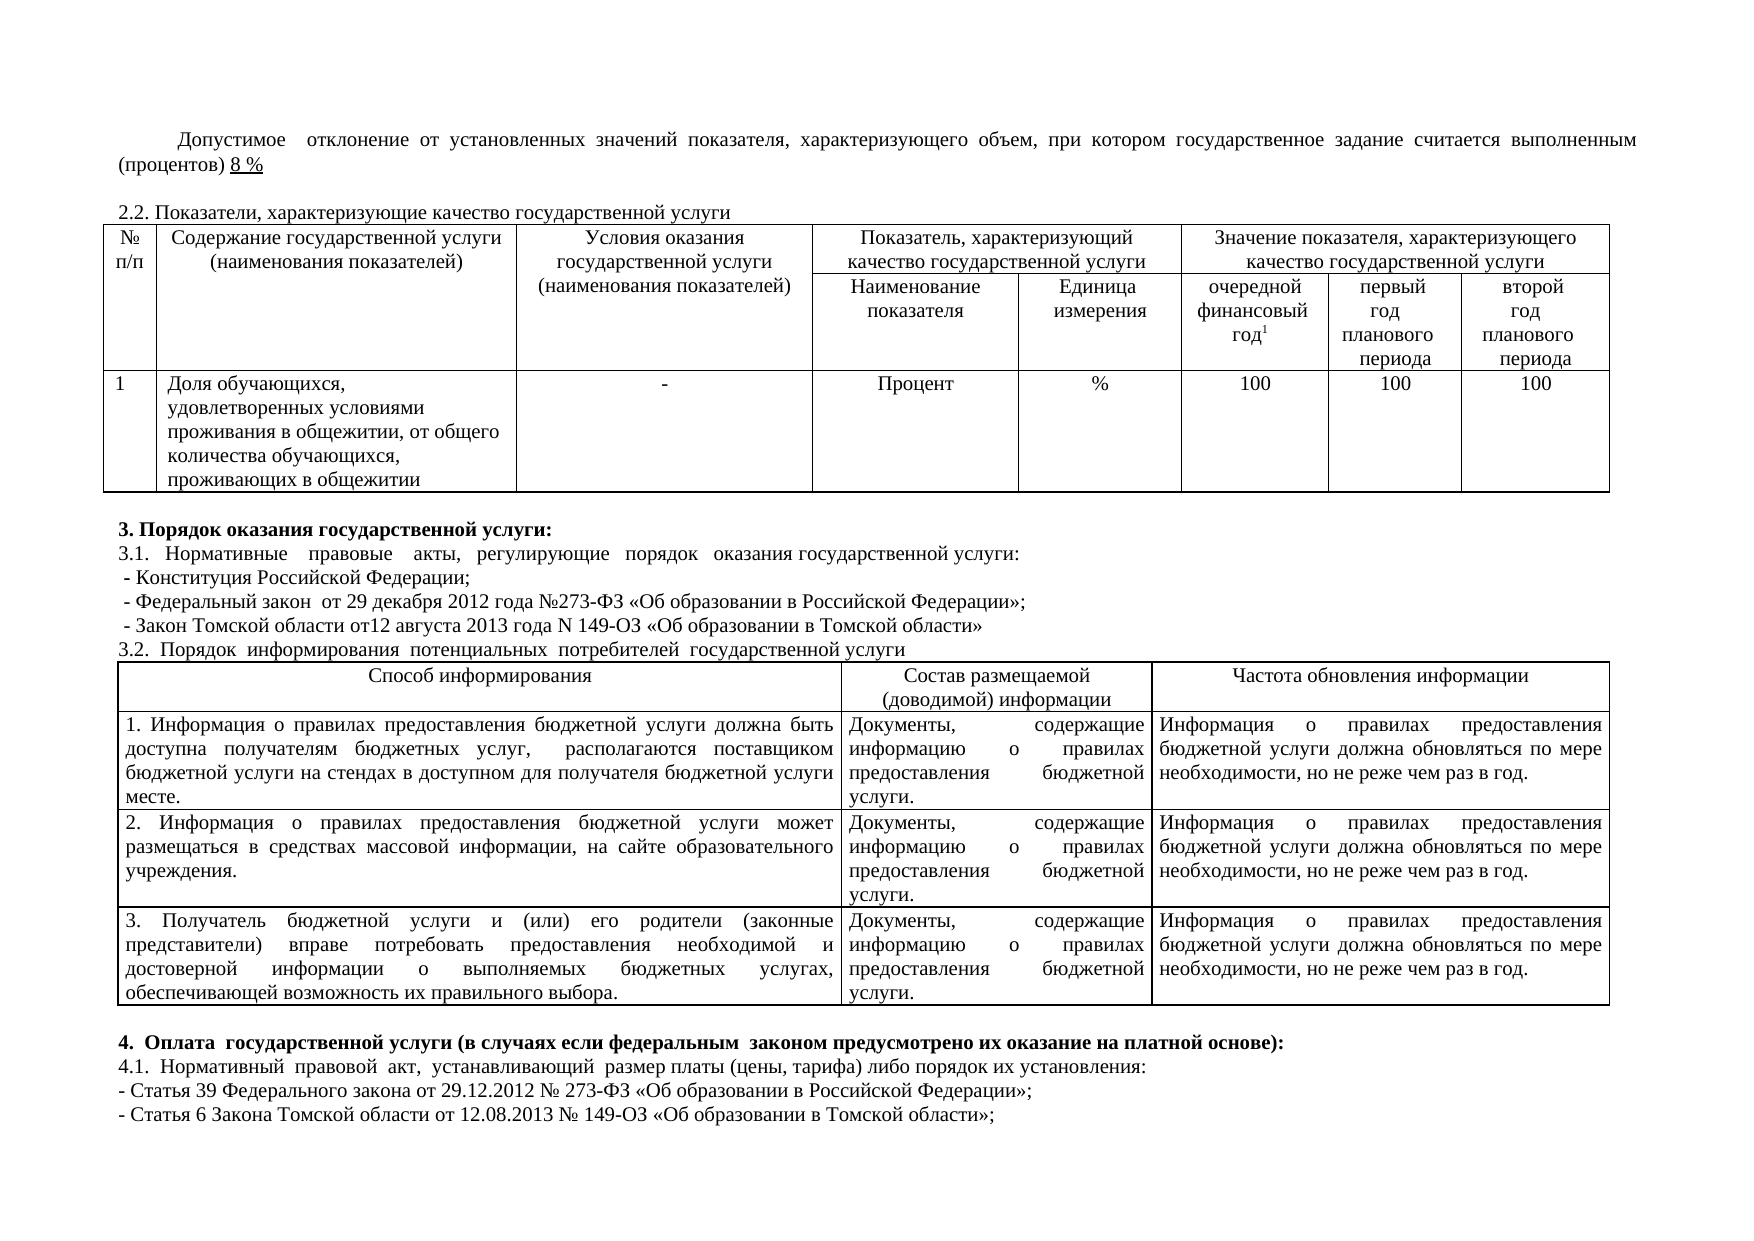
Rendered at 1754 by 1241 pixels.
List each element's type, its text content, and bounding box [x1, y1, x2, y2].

table_header Частота обновления информации [1153, 663, 1609, 711]
table_cell Информация о правилах предоставления бюджетной услуги должна обновляться по мере необходимости, но не реже чем раз в год. [1153, 908, 1609, 1004]
text - Конституция Российской Федерации; [118, 565, 1639, 589]
text - Закон Томской области от12 августа 2013 года N 149-ОЗ «Об образовании в Томской области» [118, 613, 1639, 637]
table_cell Процент [813, 371, 1018, 491]
text - Статья 6 Закона Томской области от 12.08.2013 № 149-ОЗ «Об образовании в Томской области»; [118, 1102, 1639, 1126]
table_cell 3. Получатель бюджетной услуги и (или) его родители (законные представители) вправе потребовать предоставления необходимой и достоверной информации о выполняемых бюджетных услугах, обеспечивающей возможность их правильного выбора. [119, 908, 841, 1004]
table_cell Доля обучающихся, удовлетворенных условиями проживания в общежитии, от общего количества обучающихся, проживающих в общежитии [157, 371, 516, 491]
text - Статья 39 Федерального закона от 29.12.2012 № 273-ФЗ «Об образовании в Российской Федерации»; [118, 1078, 1639, 1102]
table_cell 100 [1182, 371, 1328, 491]
table_cell очередной финансовый год1 [1182, 274, 1328, 370]
table_cell 100 [1329, 371, 1461, 491]
table_cell второй год планового периода [1462, 274, 1609, 370]
table_header Состав размещаемой (доводимой) информации [842, 663, 1151, 711]
text 4. Оплата государственной услуги (в случаях если федеральным законом предусмотрено их оказание на платной основе): [118, 1030, 1639, 1054]
table_cell Информация о правилах предоставления бюджетной услуги должна обновляться по мере необходимости, но не реже чем раз в год. [1153, 712, 1609, 808]
text 3.1. Нормативные правовые акты, регулирующие порядок оказания государственной услуги: [118, 541, 1639, 565]
table_header Значение показателя, характеризующего качество государственной услуги [1182, 225, 1609, 273]
table_cell Документы, содержащие информацию о правилах предоставления бюджетной услуги. [842, 908, 1151, 1004]
table_cell % [1019, 371, 1181, 491]
text 3.2. Порядок информирования потенциальных потребителей государственной услуги [118, 637, 1639, 661]
table_header № п/п [104, 225, 156, 370]
table_header Содержание государственной услуги (наименования показателей) [157, 225, 516, 370]
text 3. Порядок оказания государственной услуги: [118, 517, 1639, 541]
table_header Показатель, характеризующий качество государственной услуги [813, 225, 1181, 273]
table_cell первый год планового периода [1329, 274, 1461, 370]
table_cell Документы, содержащие информацию о правилах предоставления бюджетной услуги. [842, 810, 1151, 906]
table_cell 1. Информация о правилах предоставления бюджетной услуги должна быть доступна получателям бюджетных услуг, располагаются поставщиком бюджетной услуги на стендах в доступном для получателя бюджетной услуги месте. [119, 712, 841, 808]
table_header Способ информирования [119, 663, 841, 711]
table_header Условия оказания государственной услуги (наименования показателей) [517, 225, 812, 370]
table_cell 2. Информация о правилах предоставления бюджетной услуги может размещаться в средствах массовой информации, на сайте образовательного учреждения. [119, 810, 841, 906]
text 4.1. Нормативный правовой акт, устанавливающий размер платы (цены, тарифа) либо порядок их установления: [118, 1054, 1639, 1078]
table_cell 1 [104, 371, 156, 491]
table_cell 100 [1462, 371, 1609, 491]
table_cell Наименование показателя [813, 274, 1018, 370]
text Допустимое отклонение от установленных значений показателя, характеризующего объем, при котором государственное задание считается выполненным (процентов) 8 % [118, 127, 1639, 176]
text 2.2. Показатели, характеризующие качество государственной услуги [118, 199, 1639, 224]
text - Федеральный закон от 29 декабря 2012 года №273-ФЗ «Об образовании в Российской Федерации»; [118, 589, 1639, 613]
table_cell - [517, 371, 812, 491]
table_cell Документы, содержащие информацию о правилах предоставления бюджетной услуги. [842, 712, 1151, 808]
table_cell Единица измерения [1019, 274, 1181, 370]
table_cell Информация о правилах предоставления бюджетной услуги должна обновляться по мере необходимости, но не реже чем раз в год. [1153, 810, 1609, 906]
